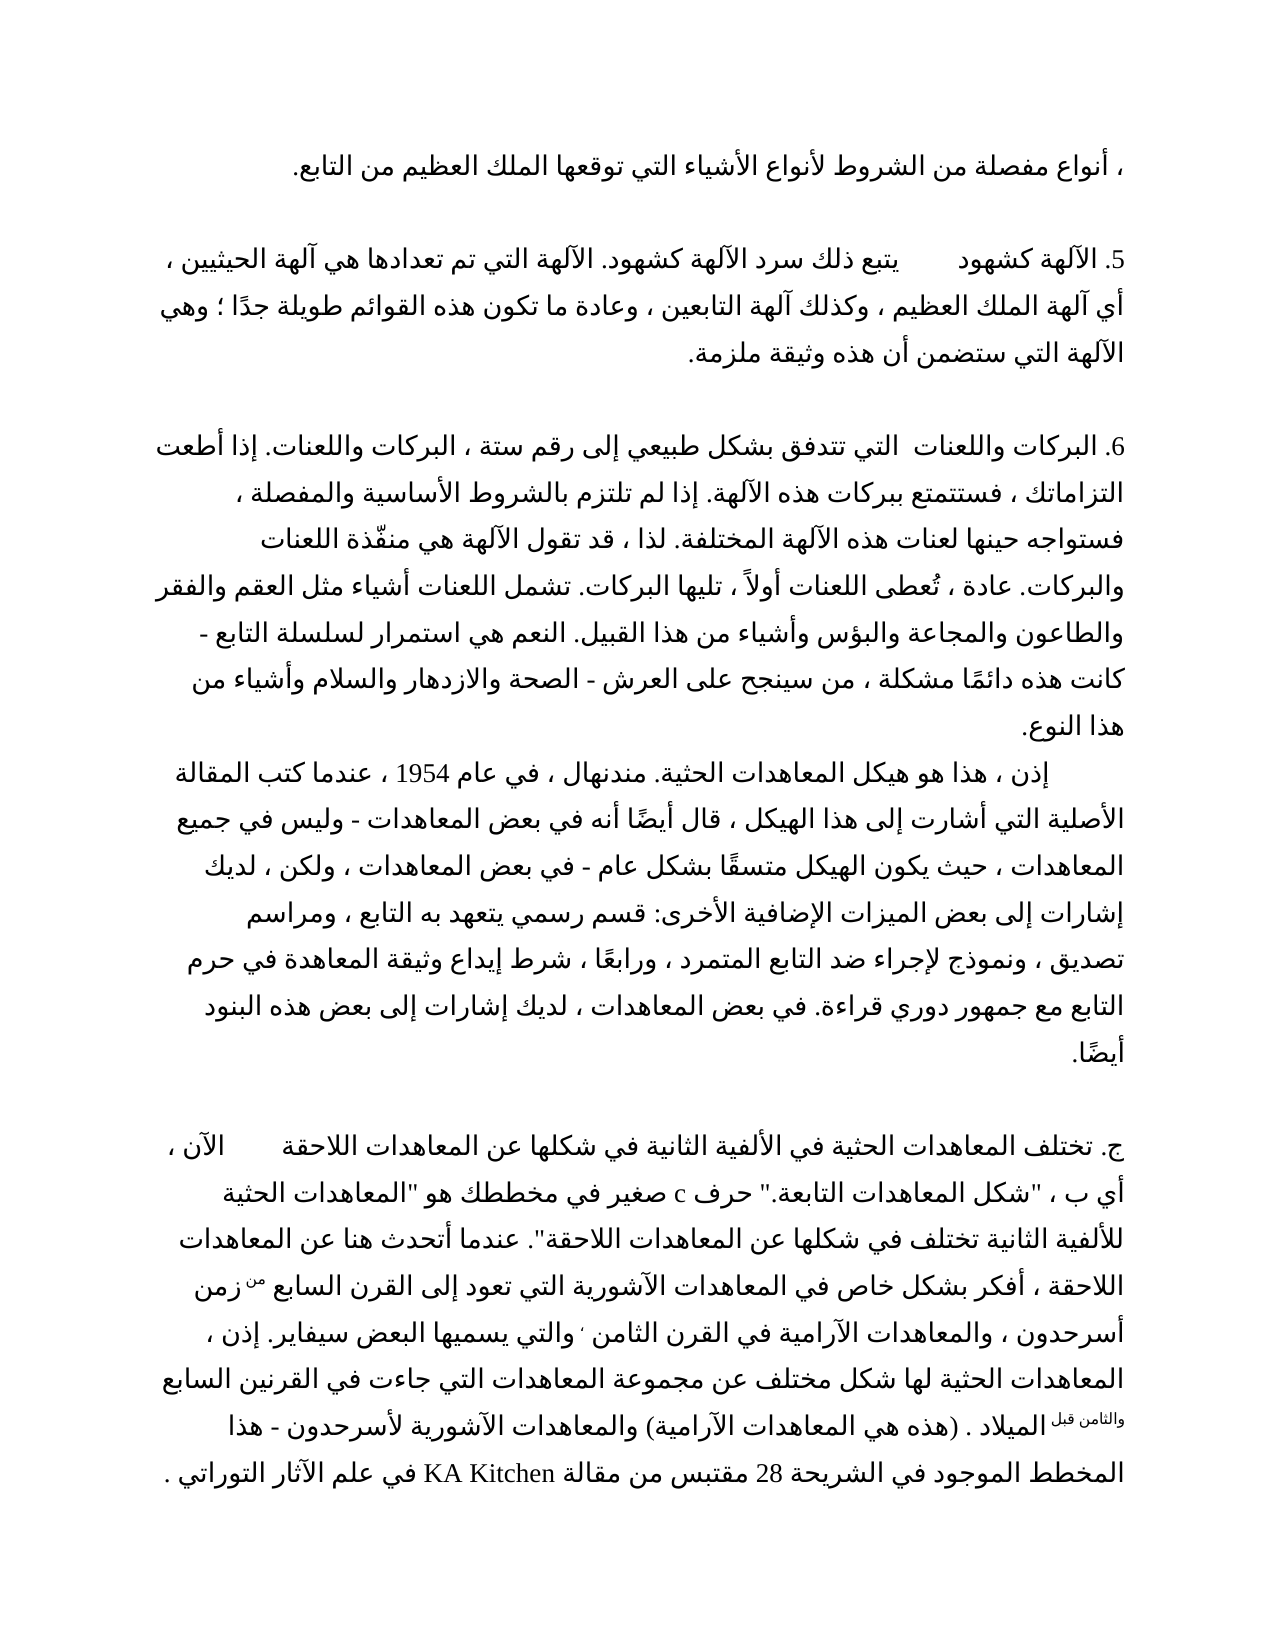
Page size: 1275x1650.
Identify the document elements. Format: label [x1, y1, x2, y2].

text [150, 150, 1125, 1488]
